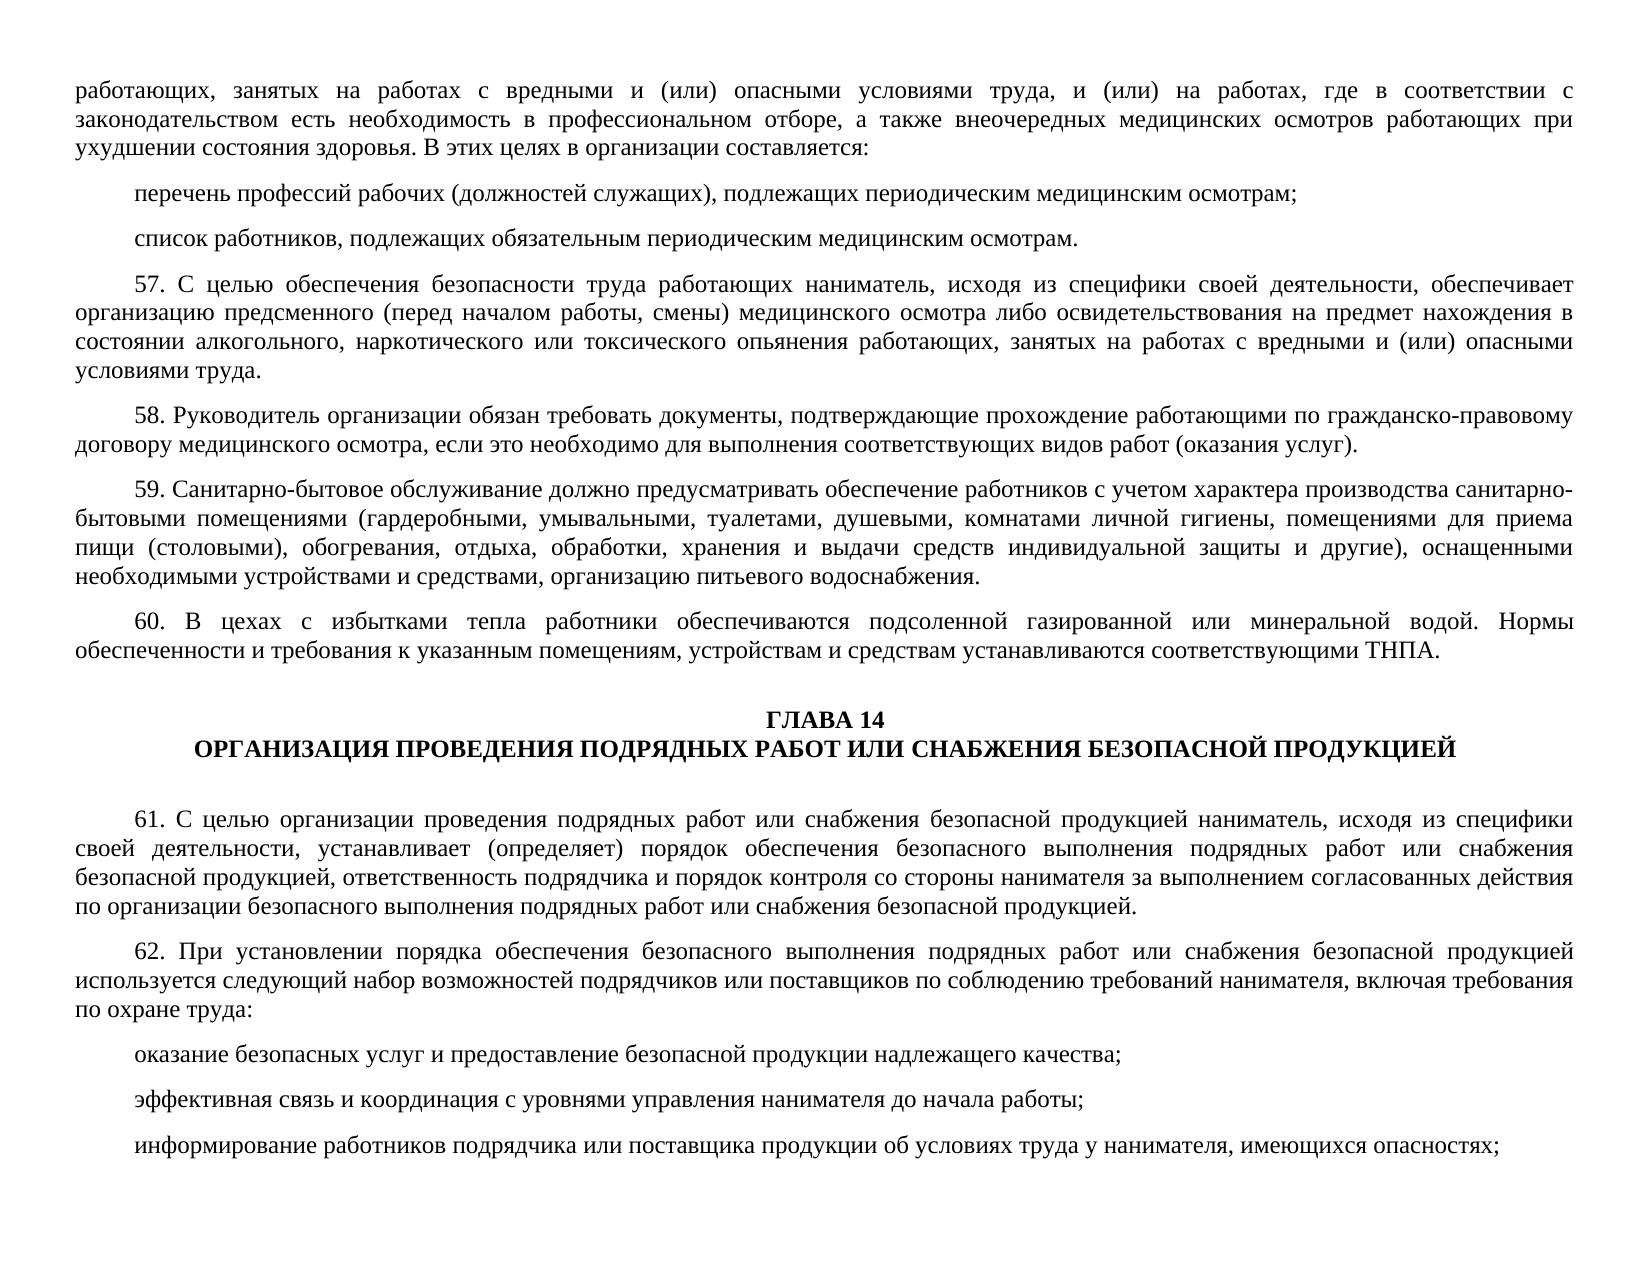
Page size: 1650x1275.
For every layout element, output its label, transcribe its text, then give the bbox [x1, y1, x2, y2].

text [75, 75, 1575, 161]
text 61. С целью организации проведения подрядных работ или снабжения безопасной продукцией наниматель, исходя из специфики своей деятельности, устанавливает (определяет) порядок обеспечения безопасного выполнения подрядных работ или снабжения безопасной продукцией, ответственность подрядчика и порядок контроля со стороны нанимателя за выполнением согласованных действия по организации безопасного выполнения подрядных работ или снабжения безопасной продукцией. [75, 804, 1575, 919]
text 59. Санитарно-бытовое обслуживание должно предусматривать обеспечение работников с учетом характера производства санитарно- бытовыми помещениями (гардеробными, умывальными, туалетами, душевыми, комнатами личной гигиены, помещениями для приема пищи (столовыми), обогревания, отдыха, обработки, хранения и выдачи средств индивидуальной защиты и другие), оснащенными необходимыми устройствами и средствами, организацию питьевого водоснабжения. [75, 474, 1575, 589]
text перечень профессий рабочих (должностей служащих), подлежащих периодическим медицинским осмотрам; [75, 178, 1575, 207]
text эффективная связь и координация с уровнями управления нанимателя до начала работы; [75, 1084, 1575, 1113]
text оказание безопасных услуг и предоставление безопасной продукции надлежащего качества; [75, 1039, 1575, 1068]
text 58. Руководитель организации обязан требовать документы, подтверждающие прохождение работающими по гражданско-правовому договору медицинского осмотра, если это необходимо для выполнения соответствующих видов работ (оказания услуг). [75, 400, 1575, 458]
text ГЛАВА 14 ОРГАНИЗАЦИЯ ПРОВЕДЕНИЯ ПОДРЯДНЫХ РАБОТ ИЛИ СНАБЖЕНИЯ БЕЗОПАСНОЙ ПРОДУКЦИЕЙ [75, 705, 1575, 763]
text 62. При установлении порядка обеспечения безопасного выполнения подрядных работ или снабжения безопасной продукцией используется следующий набор возможностей подрядчиков или поставщиков по соблюдению требований нанимателя, включая требования по охране труда: [75, 936, 1575, 1022]
text 57. С целью обеспечения безопасности труда работающих наниматель, исходя из специфики своей деятельности, обеспечивает организацию предсменного (перед началом работы, смены) медицинского осмотра либо освидетельствования на предмет нахождения в состоянии алкогольного, наркотического или токсического опьянения работающих, занятых на работах с вредными и (или) опасными условиями труда. [75, 269, 1575, 384]
text информирование работников подрядчика или поставщика продукции об условиях труда у нанимателя, имеющихся опасностях; [75, 1130, 1575, 1159]
text список работников, подлежащих обязательным периодическим медицинским осмотрам. [75, 223, 1575, 252]
text 60. В цехах с избытками тепла работники обеспечиваются подсоленной газированной или минеральной водой. Нормы обеспеченности и требования к указанным помещениям, устройствам и средствам устанавливаются соответствующими ТНПА. [75, 606, 1575, 664]
